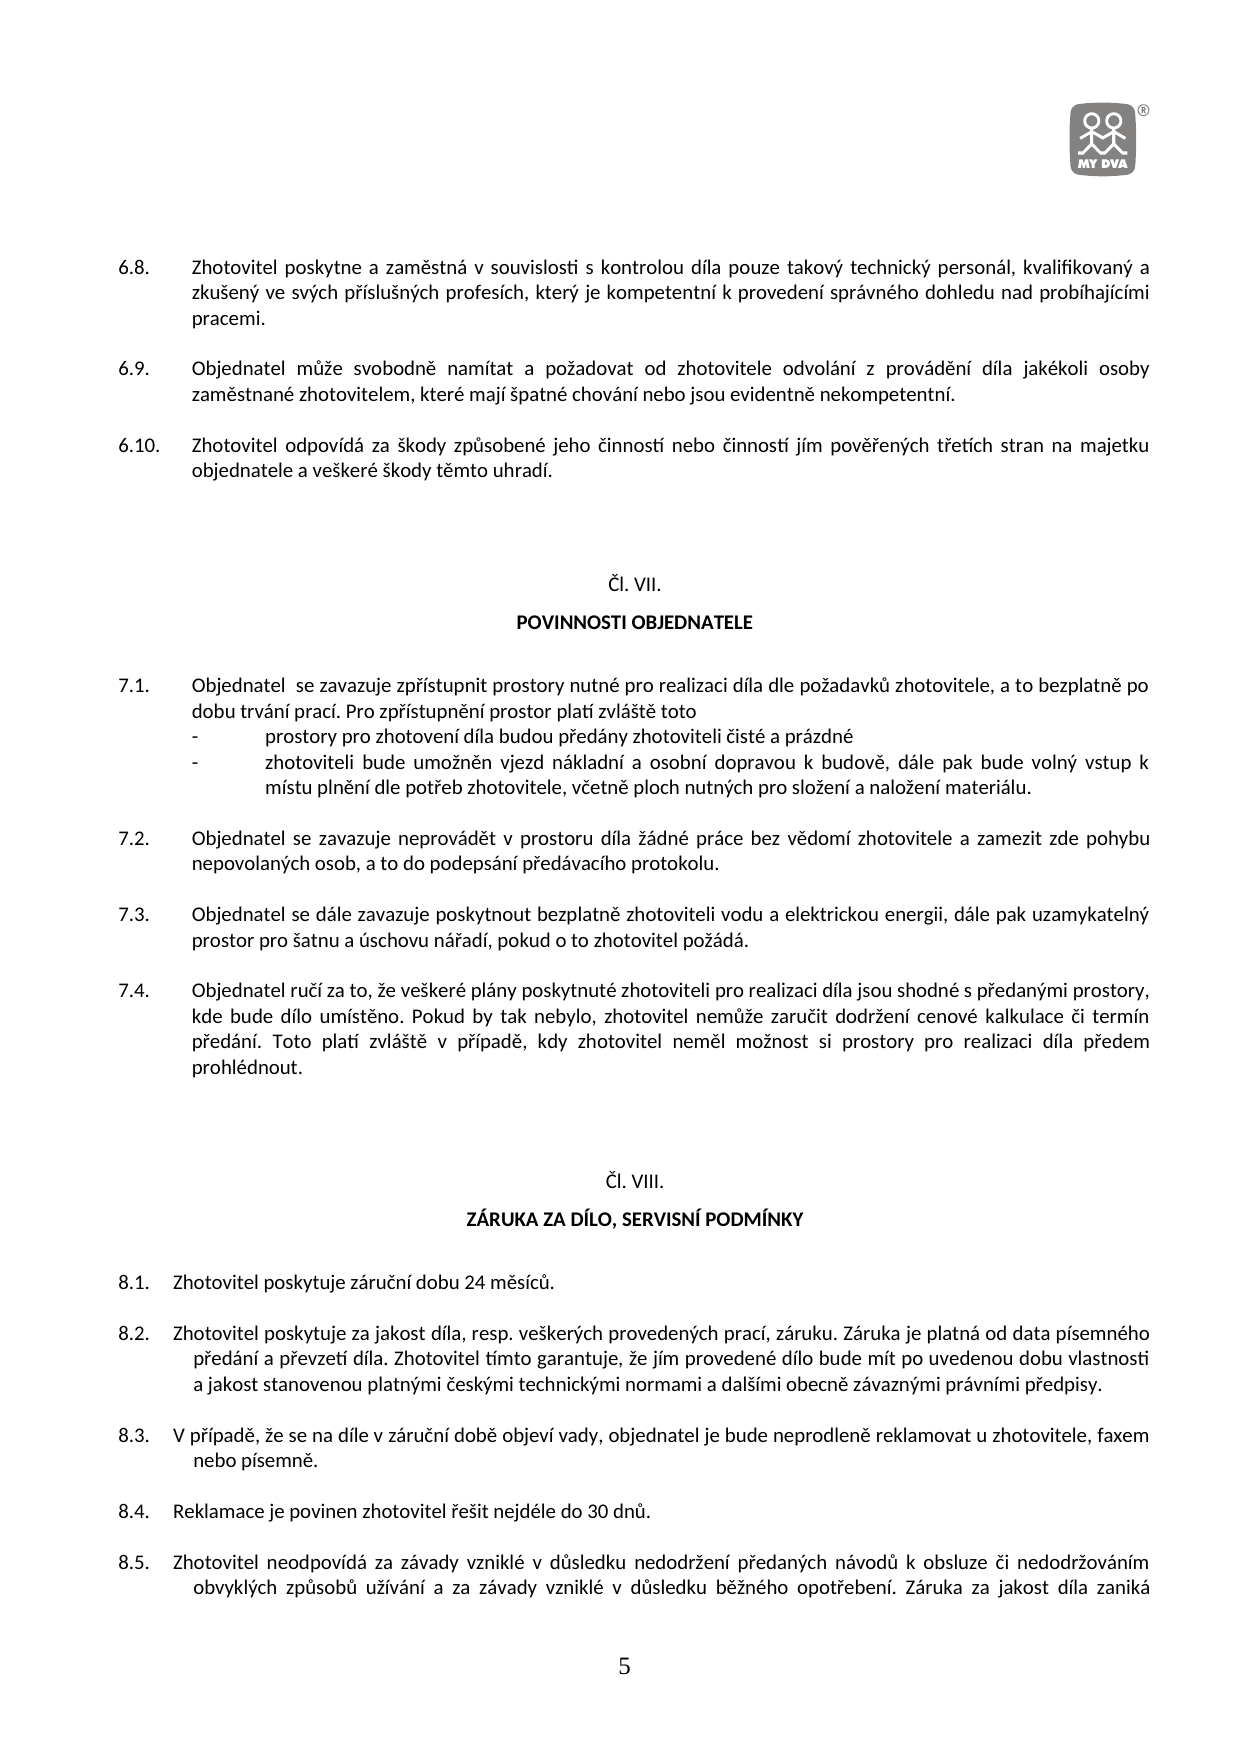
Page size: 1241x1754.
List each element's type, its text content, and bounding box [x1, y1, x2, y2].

list V případě, že se na díle v záruční době objeví vady, objednatel je bude neprodleně reklamovat u zhotovitele, faxem nebo písemně. [118, 1422, 1152, 1473]
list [118, 1549, 1152, 1600]
list Objednatel ručí za to, že veškeré plány poskytnuté zhotoviteli pro realizaci díla jsou shodné s předanými prostory, kde bude dílo umístěno. Pokud by tak nebylo, zhotovitel nemůže zaručit dodržení cenové kalkulace či termín předání. Toto platí zvláště v případě, kdy zhotovitel neměl možnost si prostory pro realizaci díla předem prohlédnout. [118, 978, 1152, 1079]
list Objednatel se dále zavazuje poskytnout bezplatně zhotoviteli vodu a elektrickou energii, dále pak uzamykatelný prostor pro šatnu a úschovu nářadí, pokud o to zhotovitel požádá. [118, 901, 1152, 952]
list prostory pro zhotovení díla budou předány zhotoviteli čisté a prázdné [192, 723, 1152, 749]
list zhotoviteli bude umožněn vjezd nákladní a osobní dopravou k budově, dále pak bude volný vstup k místu plnění dle potřeb zhotovitele, včetně ploch nutných pro složení a naložení materiálu. [192, 749, 1152, 800]
subtitle Čl. VIII. [118, 1168, 1152, 1193]
subtitle Čl. VII. [118, 571, 1152, 597]
list Zhotovitel poskytuje záruční dobu 24 měsíců. [118, 1269, 1152, 1295]
list Zhotovitel poskytne a zaměstná v souvislosti s kontrolou díla pouze takový technický personál, kvalifikovaný a zkušený ve svých příslušných profesích, který je kompetentní k provedení správného dohledu nad probíhajícími pracemi. [118, 254, 1152, 330]
list Objednatel se zavazuje neprovádět v prostoru díla žádné práce bez vědomí zhotovitele a zamezit zde pohybu nepovolaných osob, a to do podepsání předávacího protokolu. [118, 825, 1152, 876]
subtitle ZÁRUKA ZA DÍLO, SERVISNÍ PODMÍNKY [118, 1206, 1152, 1231]
list Reklamace je povinen zhotovitel řešit nejdéle do 30 dnů. [118, 1498, 1152, 1523]
list Objednatel může svobodně namítat a požadovat od zhotovitele odvolání z provádění díla jakékoli osoby zaměstnané zhotovitelem, které mají špatné chování nebo jsou evidentně nekompetentní. [118, 356, 1152, 406]
list Zhotovitel poskytuje za jakost díla, resp. veškerých provedených prací, záruku. Záruka je platná od data písemného předání a převzetí díla. Zhotovitel tímto garantuje, že jím provedené dílo bude mít po uvedenou dobu vlastnosti a jakost stanovenou platnými českými technickými normami a dalšími obecně závaznými právními předpisy. [118, 1320, 1152, 1396]
list Objednatel se zavazuje zpřístupnit prostory nutné pro realizaci díla dle požadavků zhotovitele, a to bezplatně po dobu trvání prací. Pro zpřístupnění prostor platí zvláště toto [118, 673, 1152, 723]
subtitle POVINNOSTI OBJEDNATELE [118, 609, 1152, 635]
list Zhotovitel odpovídá za škody způsobené jeho činností nebo činností jím pověřených třetích stran na majetku objednatele a veškeré škody těmto uhradí. [118, 432, 1152, 483]
